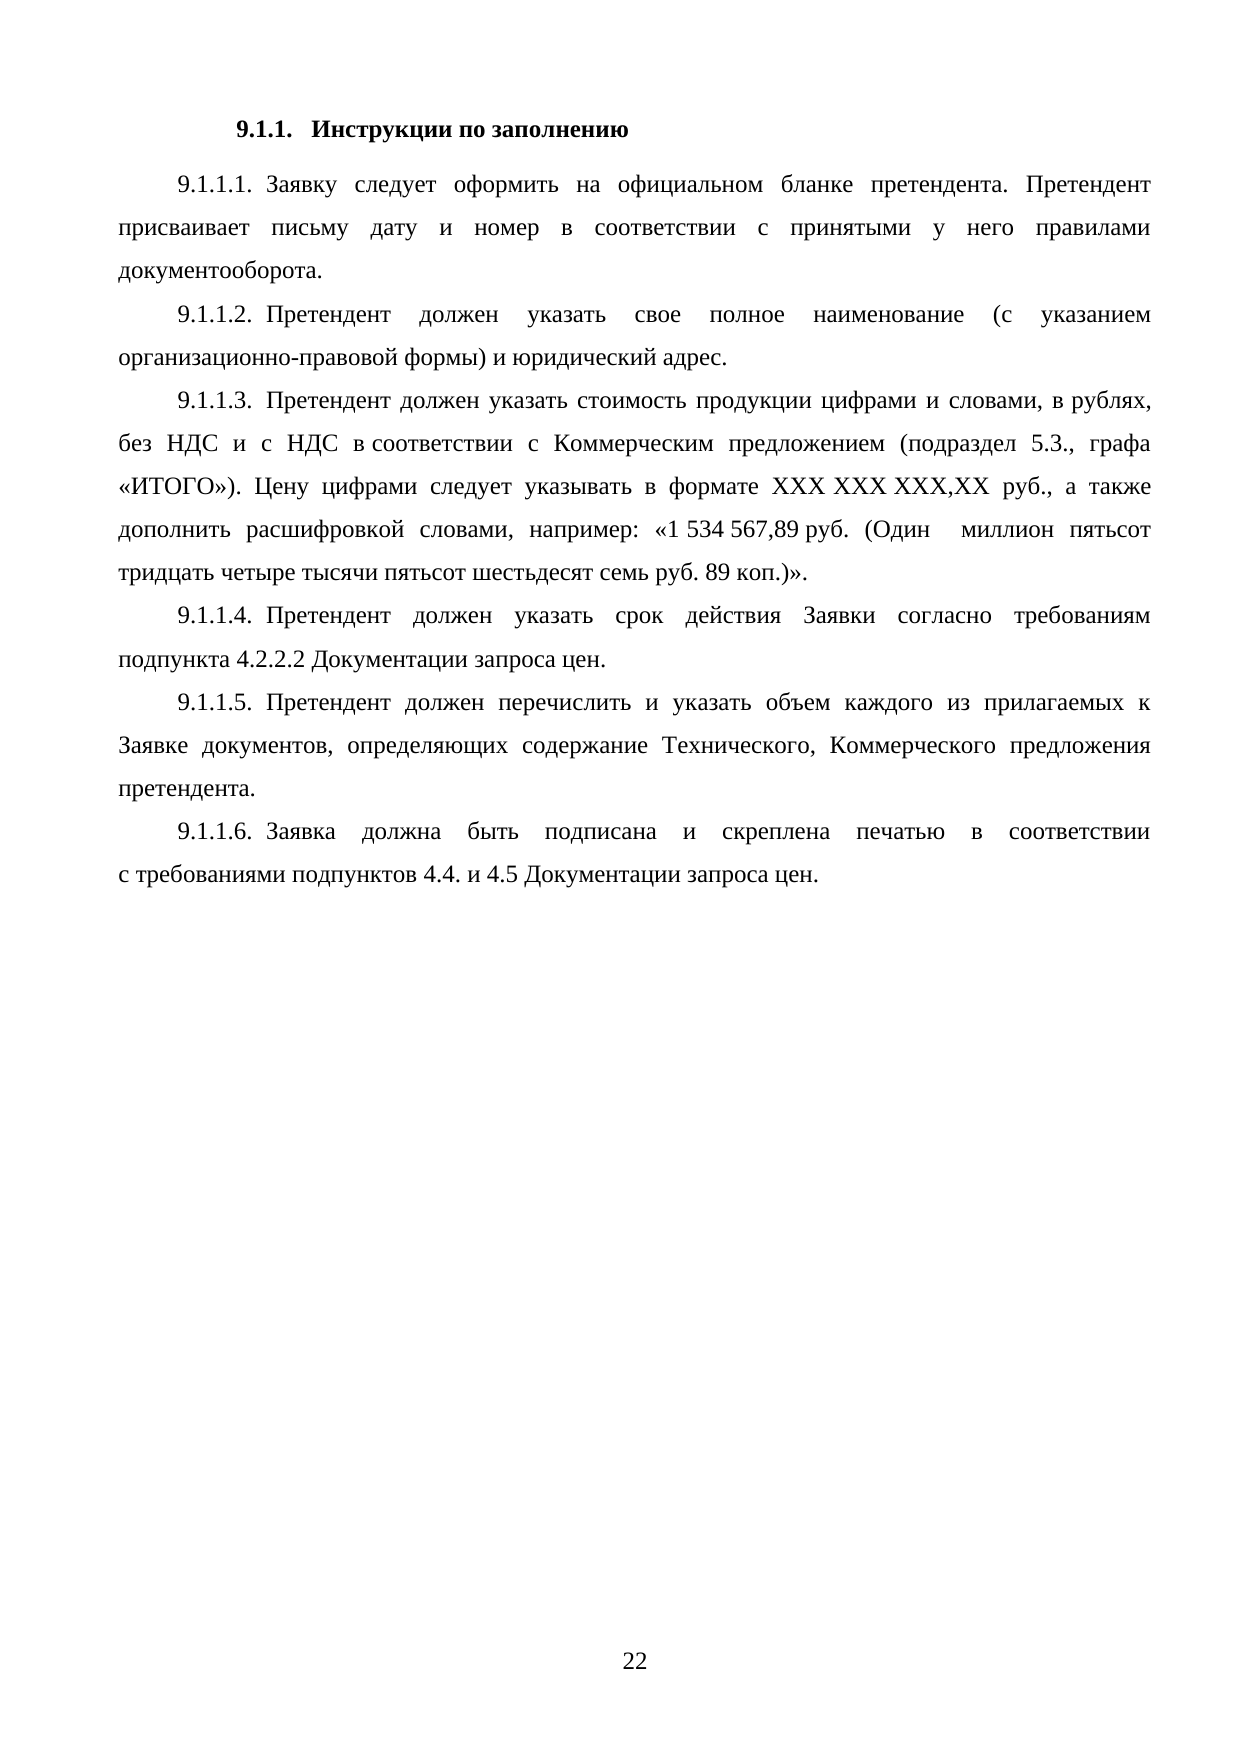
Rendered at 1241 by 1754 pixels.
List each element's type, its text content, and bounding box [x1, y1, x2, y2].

list Претендент должен указать срок действия Заявки согласно требованиям подпункта 4.2.2.2 Документации запроса цен. [118, 601, 1152, 672]
list Заявка должна быть подписана и скреплена печатью в соответствии с требованиями подпунктов 4.4. и 4.5 Документации запроса цен. [118, 816, 1152, 888]
list Инструкции по заполнению [236, 114, 1152, 142]
list Претендент должен перечислить и указать объем каждого из прилагаемых к Заявке документов, определяющих содержание Технического, Коммерческого предложения претендента. [118, 687, 1152, 802]
list Заявку следует оформить на официальном бланке претендента. Претендент присваивает письму дату и номер в соответствии с принятыми у него правилами документооборота. [118, 169, 1152, 284]
list Претендент должен указать стоимость продукции цифрами и словами, в рублях, без НДС и с НДС в соответствии с Коммерческим предложением (подраздел 5.3., графа «ИТОГО»). Цену цифрами следует указывать в формате ХХХ ХХХ ХХХ,ХХ руб., а также дополнить расшифровкой словами, например: «1 534 567,89 руб. (Один миллион пятьсот тридцать четыре тысячи пятьсот шестьдесят семь руб. 89 коп.)». [118, 385, 1152, 586]
list Претендент должен указать свое полное наименование (с указанием организационно-правовой формы) и юридический адрес. [118, 299, 1152, 371]
